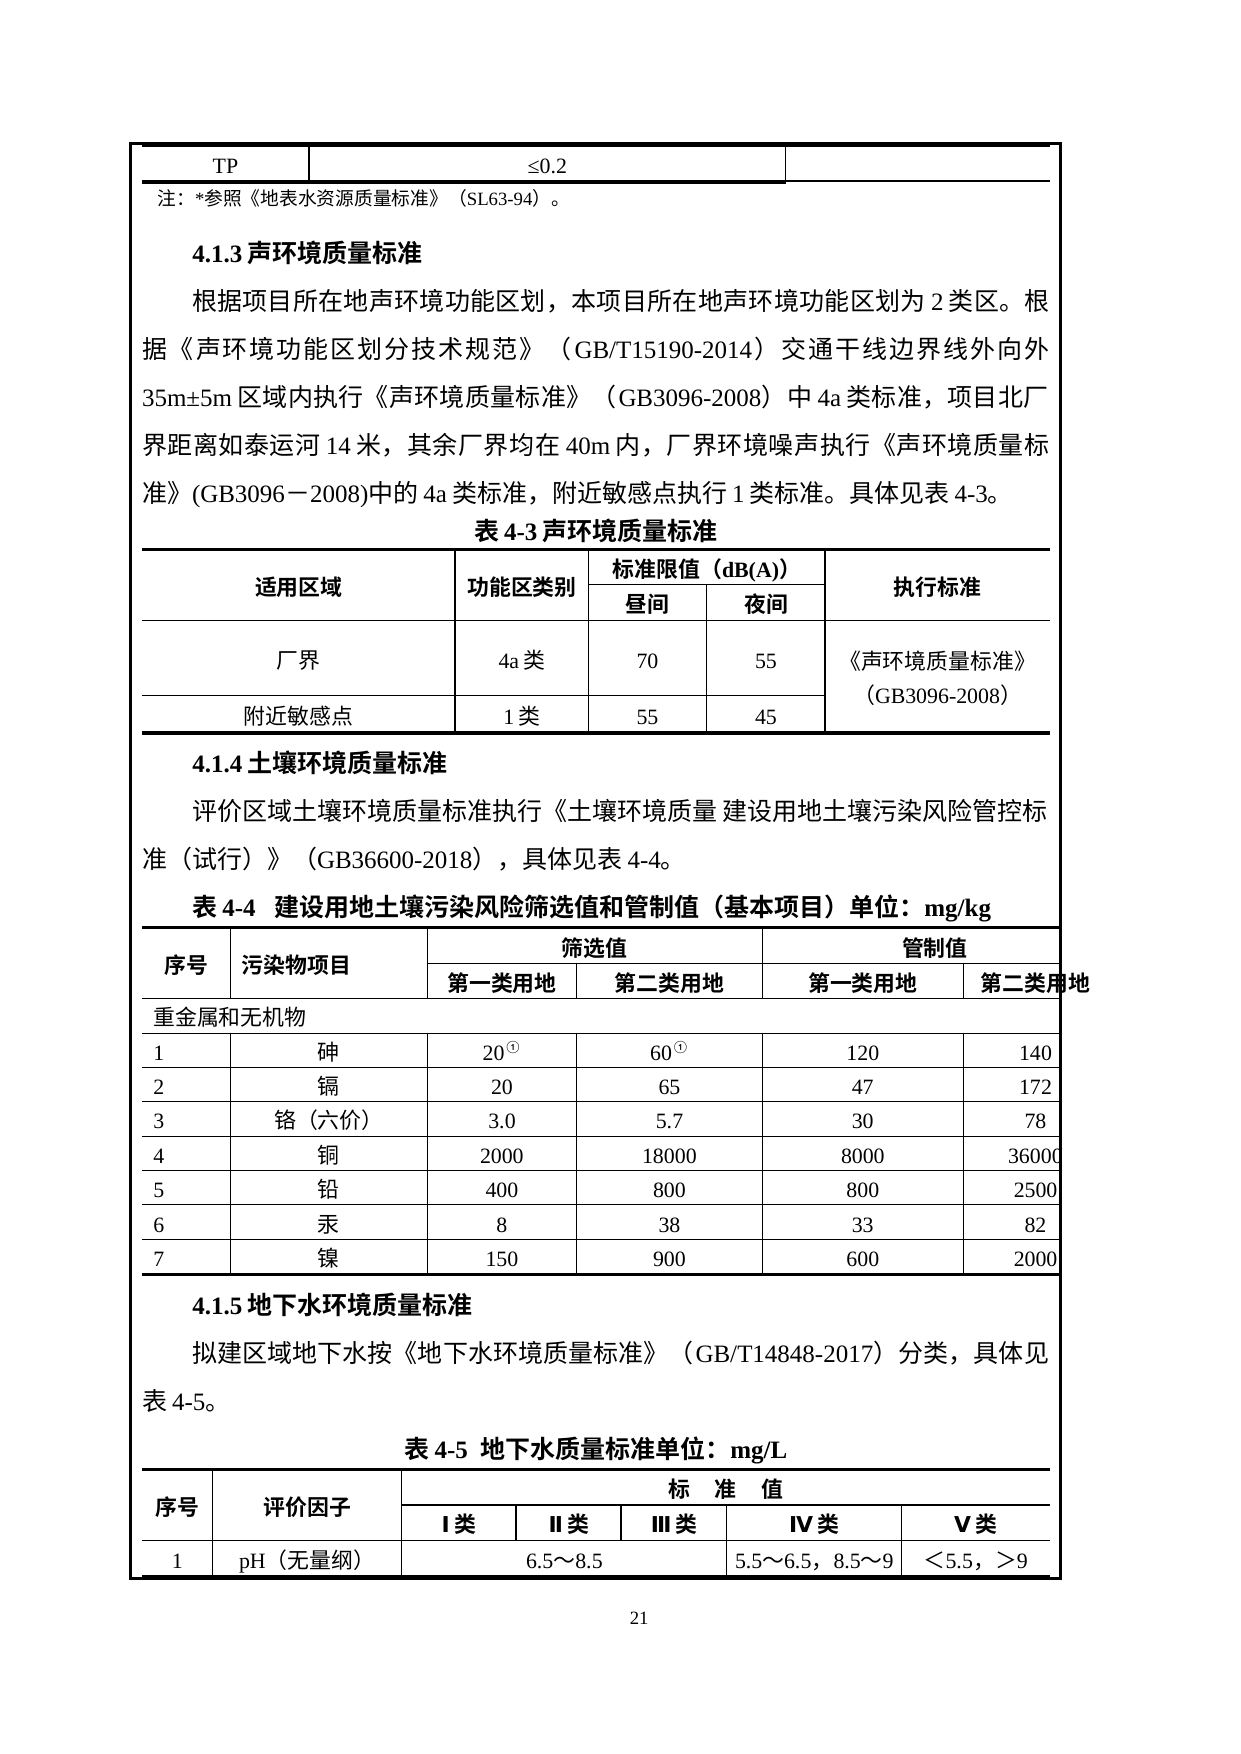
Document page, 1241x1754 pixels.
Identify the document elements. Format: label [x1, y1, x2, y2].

table_header [132, 145, 1059, 1577]
